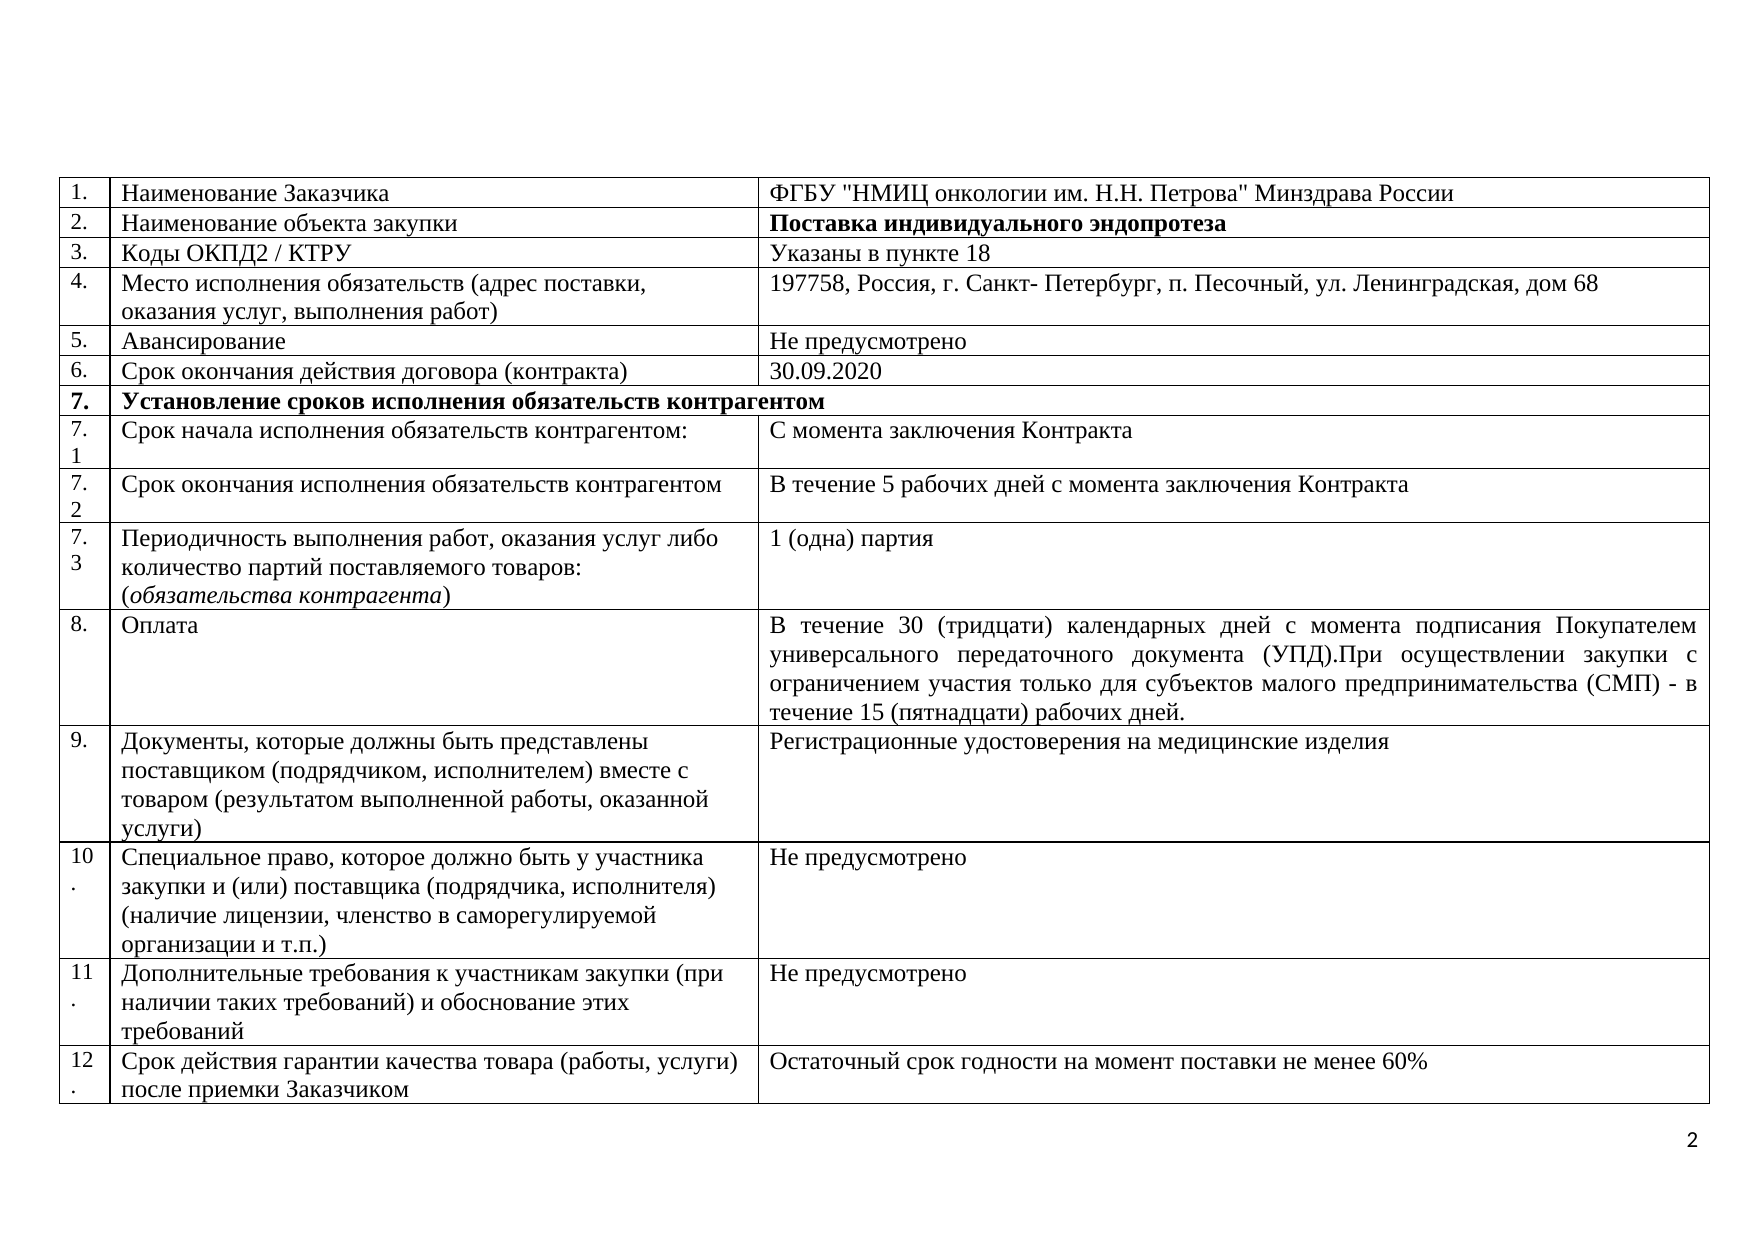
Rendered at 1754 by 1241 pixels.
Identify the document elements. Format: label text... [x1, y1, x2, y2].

table_cell Не предусмотрено [759, 326, 1709, 355]
table_cell 7. [60, 386, 109, 414]
table_header ФГБУ "НМИЦ онкологии им. Н.Н. Петрова" Минздрава России [759, 178, 1709, 207]
table_cell Коды ОКПД2 / КТРУ [111, 238, 758, 267]
table_cell 10. [60, 843, 109, 957]
table_cell 7.1 [60, 416, 109, 468]
table_cell Поставка индивидуального эндопротеза [759, 208, 1709, 237]
table_cell Не предусмотрено [759, 959, 1709, 1045]
table_cell 7.2 [60, 469, 109, 522]
table_cell Срок действия гарантии качества товара (работы, услуги) после приемки Заказчиком [111, 1046, 758, 1103]
table_cell Срок окончания действия договора (контракта) [111, 356, 758, 385]
table_cell Остаточный срок годности на момент поставки не менее 60% [759, 1046, 1709, 1103]
table_cell Не предусмотрено [759, 843, 1709, 957]
table_cell В течение 5 рабочих дней с момента заключения Контракта [759, 469, 1709, 522]
table_cell 9. [60, 726, 109, 841]
table_cell 197758, Россия, г. Санкт- Петербург, п. Песочный, ул. Ленинградская, дом 68 [759, 268, 1709, 325]
table_cell Авансирование [111, 326, 758, 355]
table_header 1. [60, 178, 109, 207]
table_cell Периодичность выполнения работ, оказания услуг либо количество партий поставляемого товаров: (обязательства контрагента) [111, 523, 758, 609]
table_cell Срок окончания исполнения обязательств контрагентом [111, 469, 758, 522]
table_cell 7.3 [60, 523, 109, 609]
table_cell Документы, которые должны быть представлены поставщиком (подрядчиком, исполнителем) вместе с товаром (результатом выполненной работы, оказанной услуги) [111, 726, 758, 841]
table_cell Место исполнения обязательств (адрес поставки, оказания услуг, выполнения работ) [111, 268, 758, 325]
table_cell 8. [60, 610, 109, 725]
table_header Наименование Заказчика [111, 178, 758, 207]
table_cell 2. [60, 208, 109, 237]
table_cell Оплата [111, 610, 758, 725]
table_cell Указаны в пункте 18 [759, 238, 1709, 267]
table_cell 12. [60, 1046, 109, 1103]
table_cell 11. [60, 959, 109, 1045]
table_cell Специальное право, которое должно быть у участника закупки и (или) поставщика (подрядчика, исполнителя) (наличие лицензии, членство в саморегулируемой организации и т.п.) [111, 843, 758, 957]
table_cell Срок начала исполнения обязательств контрагентом: [111, 416, 758, 468]
table_cell 1 (одна) партия [759, 523, 1709, 609]
table_cell 4. [60, 268, 109, 325]
table_cell Регистрационные удостоверения на медицинские изделия [759, 726, 1709, 841]
table_cell 5. [60, 326, 109, 355]
table_cell 30.09.2020 [759, 356, 1709, 385]
table_cell В течение 30 (тридцати) календарных дней с момента подписания Покупателем универсального передаточного документа (УПД). [759, 610, 1709, 725]
table_cell 6. [60, 356, 109, 385]
table_cell Наименование объекта закупки [111, 208, 758, 237]
table_cell 3. [60, 238, 109, 267]
table_cell Дополнительные требования к участникам закупки (при наличии таких требований) и обоснование этих требований [111, 959, 758, 1045]
table_cell Установление сроков исполнения обязательств контрагентом [111, 386, 1709, 414]
table_cell С момента заключения Контракта [759, 416, 1709, 468]
